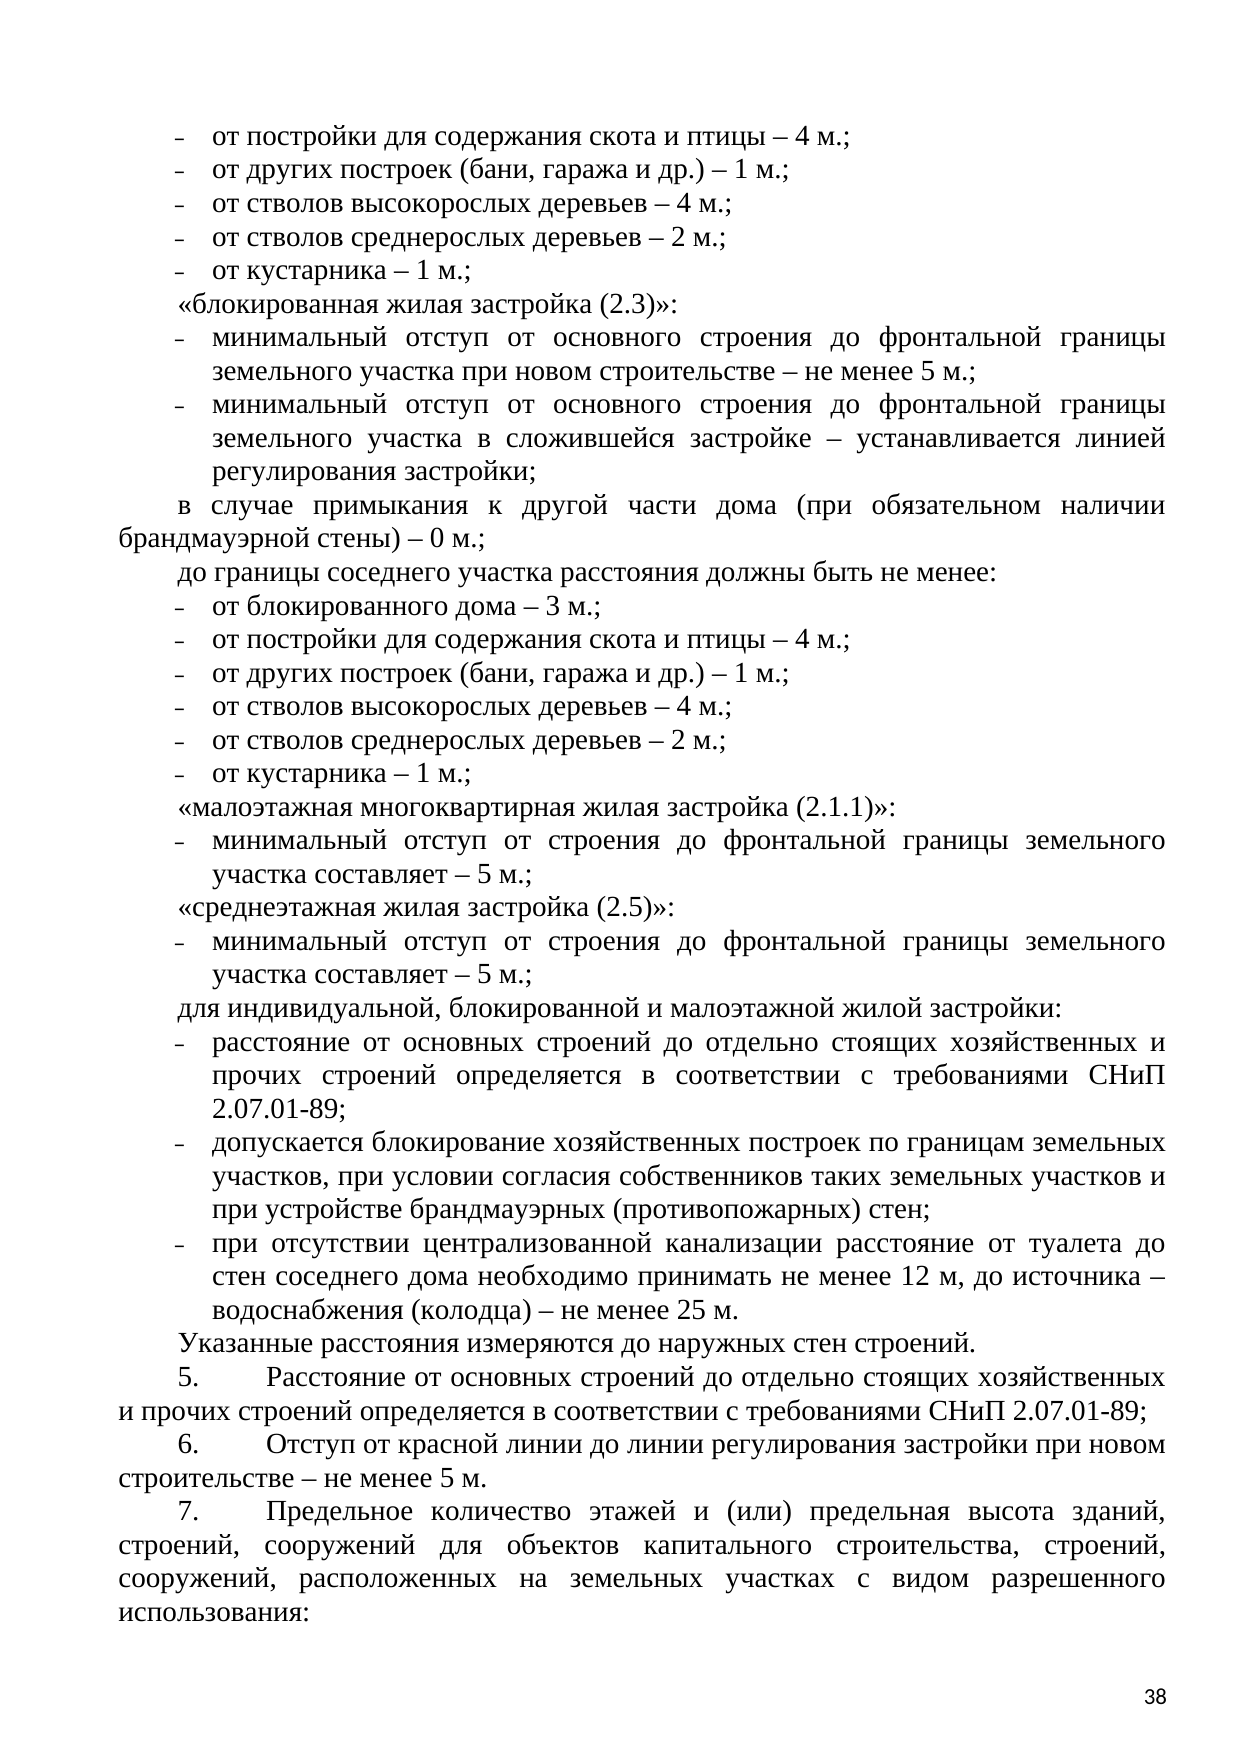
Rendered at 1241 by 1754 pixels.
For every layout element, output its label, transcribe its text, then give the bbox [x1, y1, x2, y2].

text «малоэтажная многоквартирная жилая застройка (2.1.1)»: [118, 789, 1167, 822]
text в случае примыкания к другой части дома (при обязательном наличии брандмауэрной стены) – 0 м.; [118, 487, 1167, 554]
list от блокированного дома – 3 м.; [174, 588, 1167, 621]
text «блокированная жилая застройка (2.3)»: [118, 286, 1167, 319]
list расстояние от основных строений до отдельно стоящих хозяйственных и прочих строений определяется в соответствии с требованиями СНиП 2.07.01-89; [174, 1024, 1167, 1124]
text «среднеэтажная жилая застройка (2.5)»: [118, 889, 1167, 923]
list от кустарника – 1 м.; [174, 252, 1167, 286]
list от постройки для содержания скота и птицы – 4 м.; [174, 621, 1167, 655]
list от стволов среднерослых деревьев – 2 м.; [174, 219, 1167, 252]
list от других построек (бани, гаража и др.) – 1 м.; [174, 655, 1167, 688]
list от стволов среднерослых деревьев – 2 м.; [174, 722, 1167, 755]
list при отсутствии централизованной канализации расстояние от туалета до стен соседнего дома необходимо принимать не менее , до источника – водоснабжения (колодца) – не менее . [174, 1225, 1167, 1326]
text Указанные расстояния измеряются до наружных стен строений. [118, 1326, 1167, 1359]
list минимальный отступ от строения до фронтальной границы земельного участка составляет – 5 м.; [174, 923, 1167, 990]
list минимальный отступ от строения до фронтальной границы земельного участка составляет – 5 м.; [174, 822, 1167, 889]
list от постройки для содержания скота и птицы – 4 м.; [174, 118, 1167, 152]
list от кустарника – 1 м.; [174, 755, 1167, 789]
text до границы соседнего участка расстояния должны быть не менее: [118, 554, 1167, 588]
list от стволов высокорослых деревьев – 4 м.; [174, 688, 1167, 722]
list от стволов высокорослых деревьев – 4 м.; [174, 185, 1167, 219]
list Расстояние от основных строений до отдельно стоящих хозяйственных и прочих строений определяется в соответствии с требованиями СНиП 2.07.01-89; [118, 1359, 1167, 1426]
list минимальный отступ от основного строения до фронтальной границы земельного участка при новом строительстве – не менее .; [174, 319, 1167, 386]
text для индивидуальной, блокированной и малоэтажной жилой застройки: [118, 990, 1167, 1024]
list Отступ от красной линии до линии регулирования застройки при новом строительстве – не менее 5 м. [118, 1426, 1167, 1493]
list Предельное количество этажей и (или) предельная высота зданий, строений, сооружений для объектов капитального строительства, строений, сооружений, расположенных на земельных участках с видом разрешенного использования: [118, 1493, 1167, 1627]
list допускается блокирование хозяйственных построек по границам земельных участков, при условии согласия собственников таких земельных участков и при устройстве брандмауэрных (противопожарных) стен; [174, 1124, 1167, 1225]
list от других построек (бани, гаража и др.) – 1 м.; [174, 152, 1167, 185]
